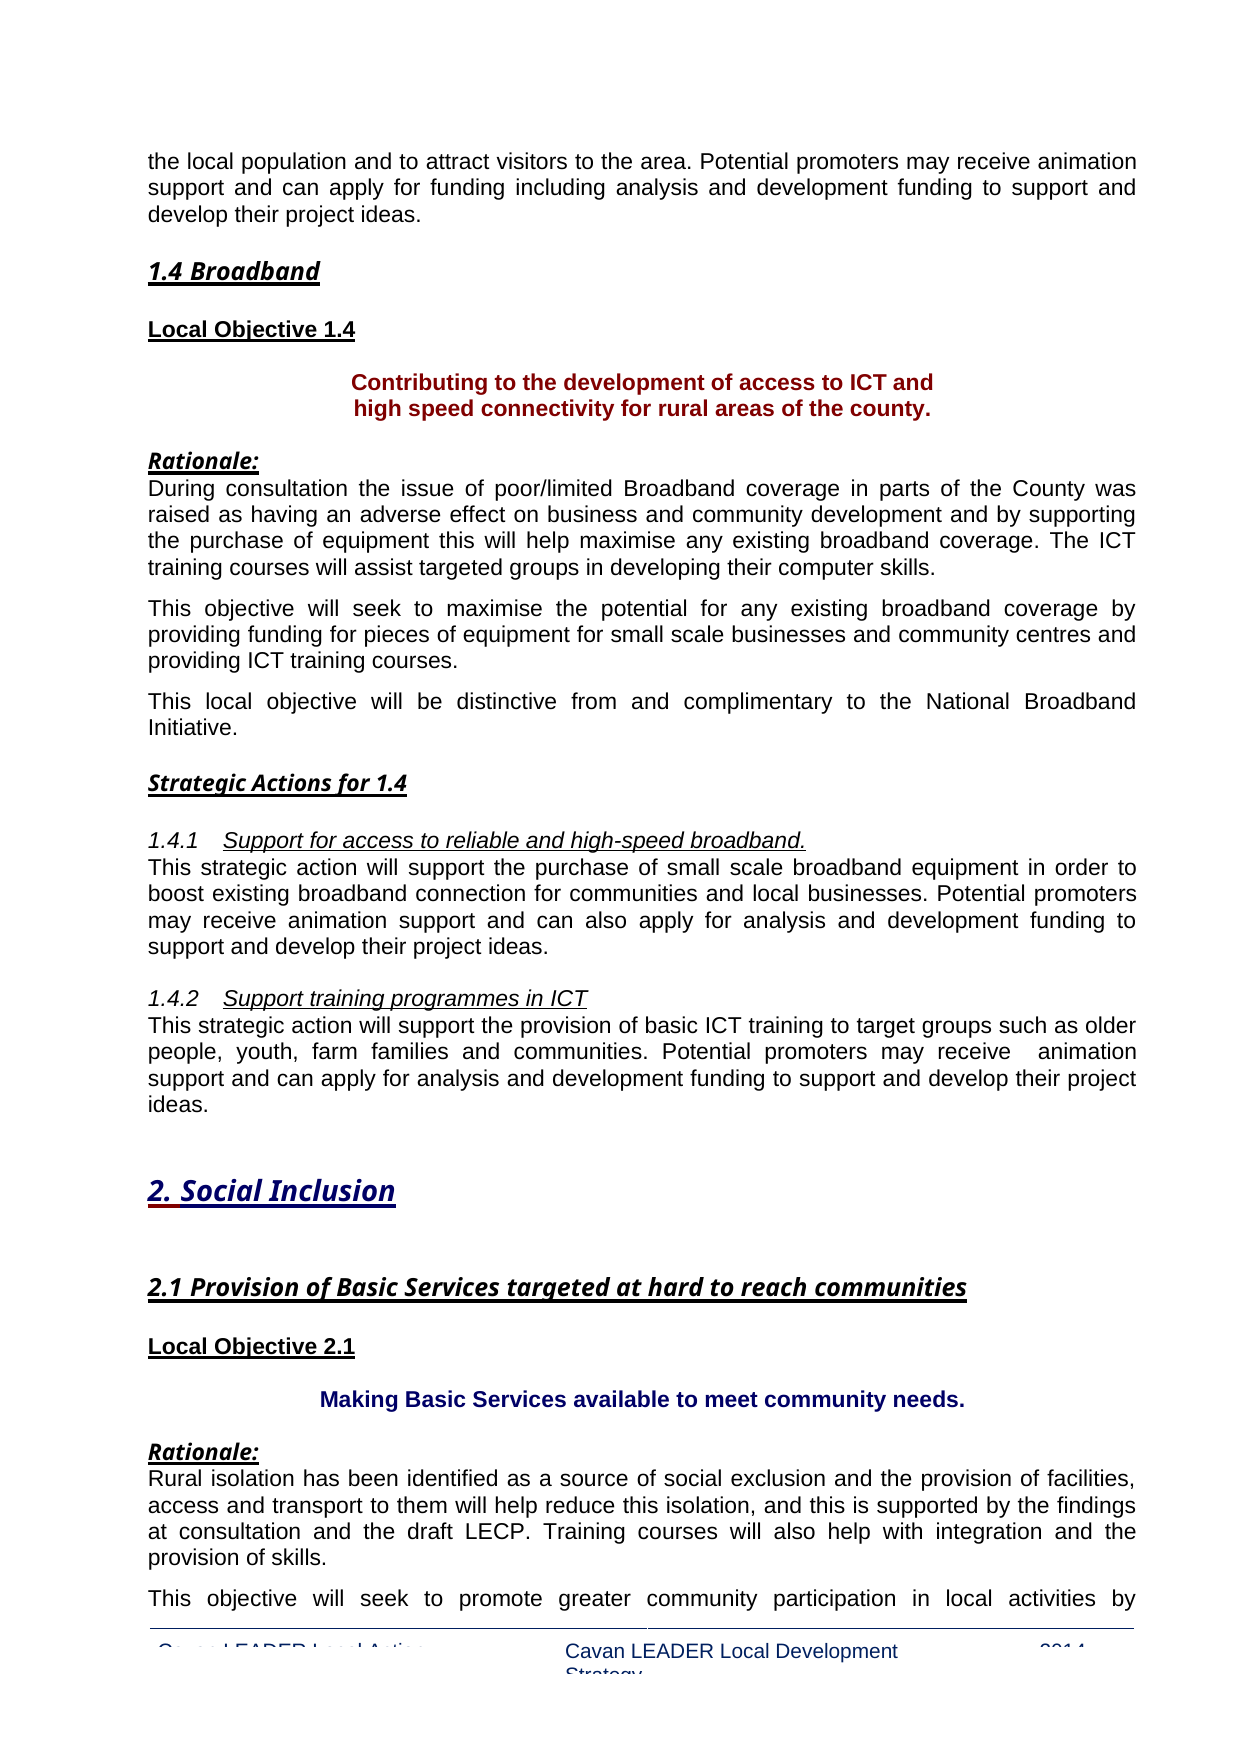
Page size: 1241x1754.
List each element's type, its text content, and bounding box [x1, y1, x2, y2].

subtitle Rationale: [148, 1439, 1215, 1465]
text Rural isolation has been identified as a source of social exclusion and the provision of facilities, access and transport to them will help reduce this isolation, and this is supported by the findings at consultation and the draft LECP. Training courses will also help with integration and the provision of skills. [148, 1465, 1137, 1571]
text Making Basic Services available to meet community needs. [302, 1386, 982, 1412]
subtitle Local Objective 2.1 [148, 1333, 1215, 1359]
subtitle Local Objective 1.4 [148, 316, 1215, 343]
subtitle Rationale: [148, 448, 1215, 474]
subtitle Strategic Actions for 1.4 [148, 767, 1215, 798]
subtitle Provision of Basic Services targeted at hard to reach communities [148, 1270, 1215, 1304]
text This strategic action will support the purchase of small scale broadband equipment in order to boost existing broadband connection for communities and local businesses. Potential promoters may receive animation support and can also apply for analysis and development funding to support and develop their project ideas. [148, 854, 1138, 959]
text This strategic action will support the provision of basic ICT training to target groups such as older people, youth, farm families and communities. Potential promoters may receive animation support and can apply for analysis and development funding to support and develop their project ideas. [148, 1012, 1138, 1117]
list Social Inclusion [148, 1170, 1215, 1210]
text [148, 1585, 1137, 1611]
list Support training programmes in ICT [148, 986, 1215, 1012]
subtitle Broadband [148, 253, 1215, 287]
text Contributing to the development of access to ICT and high speed connectivity for rural areas of the county. [351, 369, 936, 422]
text During consultation the issue of poor/limited Broadband coverage in parts of the County was raised as having an adverse effect on business and community development and by supporting the purchase of equipment this will help maximise any existing broadband coverage. The ICT training courses will assist targeted groups in developing their computer skills. [148, 474, 1137, 580]
text This objective will seek to maximise the potential for any existing broadband coverage by providing funding for pieces of equipment for small scale businesses and community centres and providing ICT training courses. [148, 594, 1137, 674]
text the local population and to attract visitors to the area. Potential promoters may receive animation support and can apply for funding including analysis and development funding to support and develop their project ideas. [148, 148, 1138, 227]
list Support for access to reliable and high-speed broadband. [148, 827, 1215, 854]
text This local objective will be distinctive from and complimentary to the National Broadband Initiative. [148, 688, 1137, 741]
